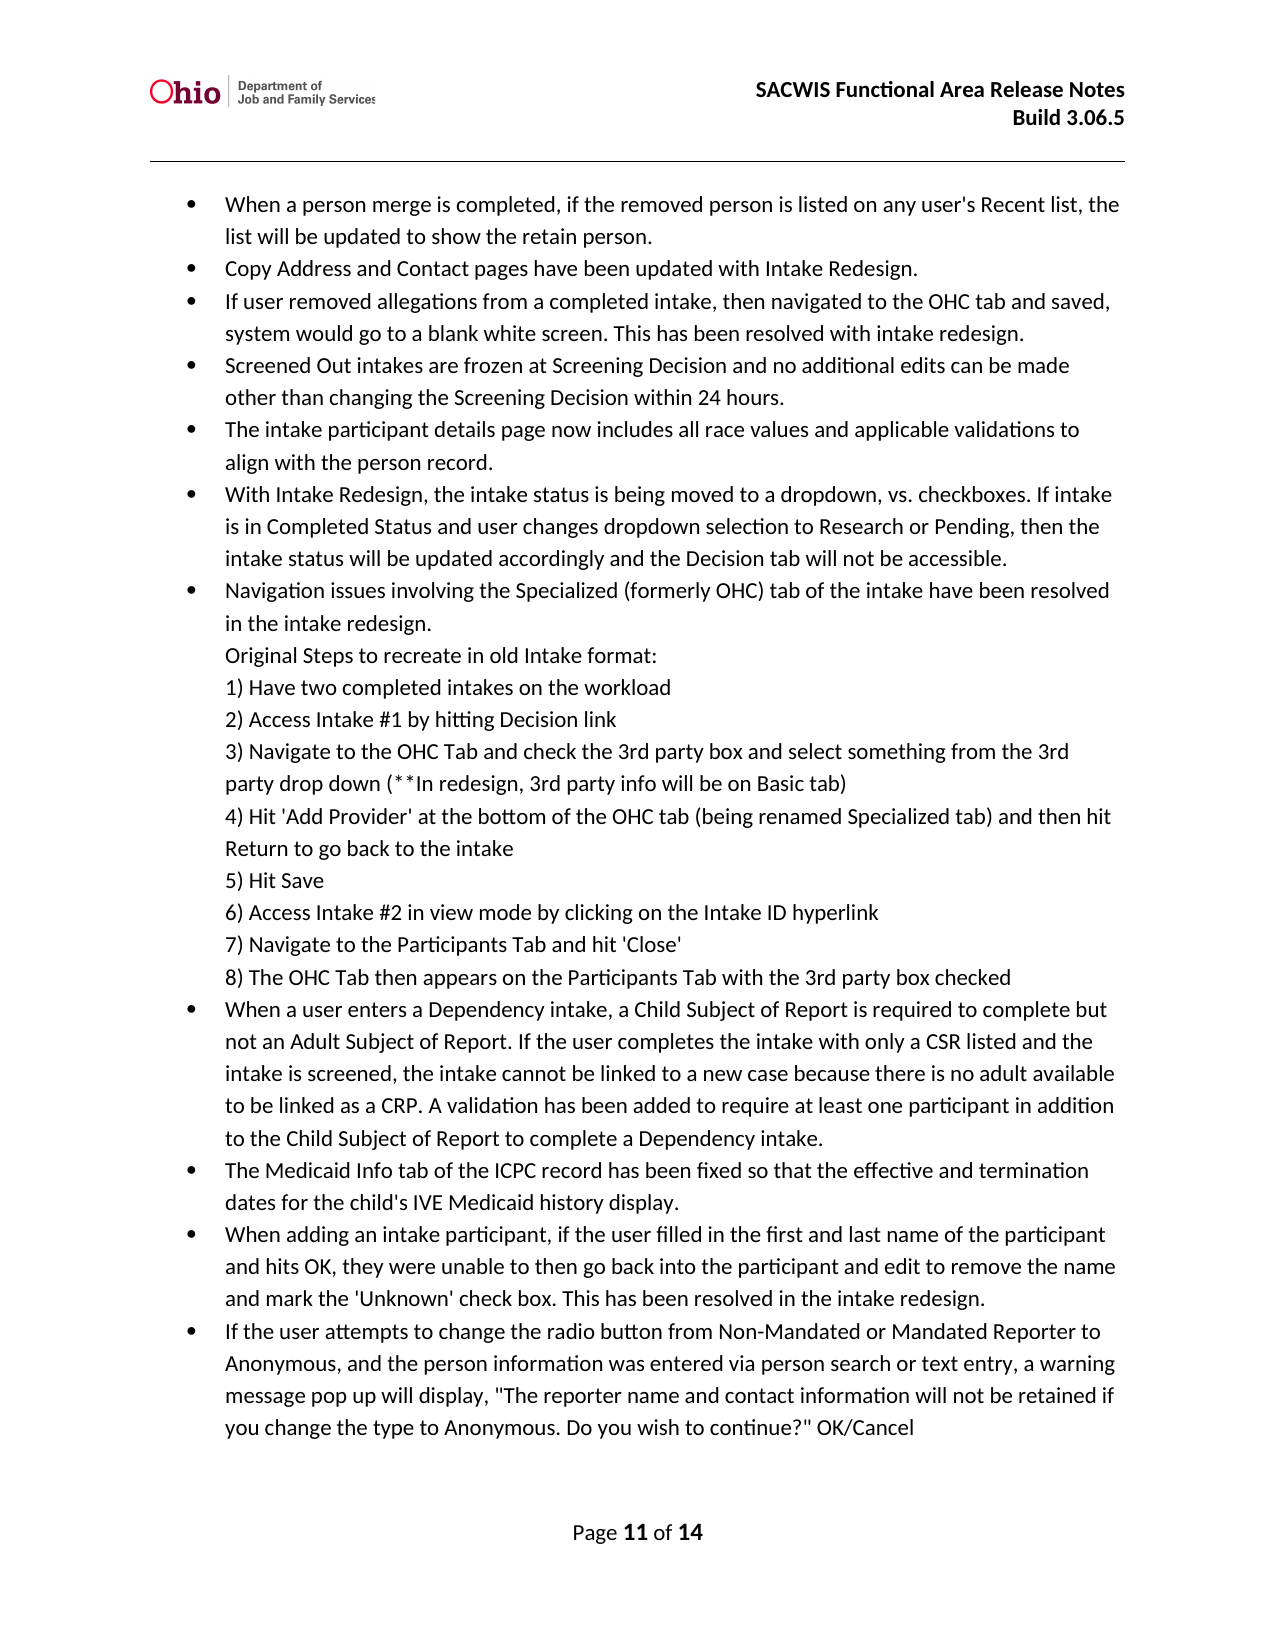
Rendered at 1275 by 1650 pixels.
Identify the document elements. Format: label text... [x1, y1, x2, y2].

list Screened Out intakes are frozen at Screening Decision and no additional edits can be made other than changing the Screening Decision within 24 hours. [187, 351, 1125, 411]
list Original Steps to recreate in old Intake format: [225, 641, 1125, 669]
list 4) Hit 'Add Provider' at the bottom of the OHC tab (being renamed Specialized tab) and then hit Return to go back to the intake [225, 802, 1125, 862]
list When a person merge is completed, if the removed person is listed on any user's Recent list, the list will be updated to show the retain person. [187, 190, 1125, 250]
list 3) Navigate to the OHC Tab and check the 3rd party box and select something from the 3rd party drop down (**In redesign, 3rd party info will be on Basic tab) [225, 737, 1125, 798]
list 7) Navigate to the Participants Tab and hit 'Close' [225, 931, 1125, 958]
list The intake participant details page now includes all race values and applicable validations to align with the person record. [187, 416, 1125, 476]
list 5) Hit Save [225, 866, 1125, 894]
list 1) Have two completed intakes on the workload [225, 673, 1125, 701]
list With Intake Redesign, the intake status is being moved to a dropdown, vs. checkboxes. If intake is in Completed Status and user changes dropdown selection to Research or Pending, then the intake status will be updated accordingly and the Decision tab will not be accessible. [187, 480, 1125, 572]
list When a user enters a Dependency intake, a Child Subject of Report is required to complete but not an Adult Subject of Report. If the user completes the intake with only a CSR listed and the intake is screened, the intake cannot be linked to a new case because there is no adult available to be linked as a CRP. A validation has been added to require at least one participant in addition to the Child Subject of Report to complete a Dependency intake. [187, 995, 1125, 1152]
picture [150, 75, 375, 107]
list When adding an intake participant, if the user filled in the first and last name of the participant and hits OK, they were unable to then go back into the participant and edit to remove the name and mark the 'Unknown' check box. This has been resolved in the intake redesign. [187, 1220, 1125, 1313]
list Navigation issues involving the Specialized (formerly OHC) tab of the intake have been resolved in the intake redesign. [187, 576, 1125, 637]
list Copy Address and Contact pages have been updated with Intake Redesign. [187, 254, 1125, 283]
list 8) The OHC Tab then appears on the Participants Tab with the 3rd party box checked [225, 963, 1125, 991]
list If user removed allegations from a completed intake, then navigated to the OHC tab and saved, system would go to a blank white screen. This has been resolved with intake redesign. [187, 287, 1125, 347]
list 6) Access Intake #2 in view mode by clicking on the Intake ID hyperlink [225, 898, 1125, 926]
list The Medicaid Info tab of the ICPC record has been fixed so that the effective and termination dates for the child's IVE Medicaid history display. [187, 1156, 1125, 1216]
list 2) Access Intake #1 by hitting Decision link [225, 705, 1125, 733]
list If the user attempts to change the radio button from Non-Mandated or Mandated Reporter to Anonymous, and the person information was entered via person search or text entry, a warning message pop up will display, "The reporter name and contact information will not be retained if you change the type to Anonymous. Do you wish to continue?" OK/Cancel [187, 1317, 1125, 1441]
